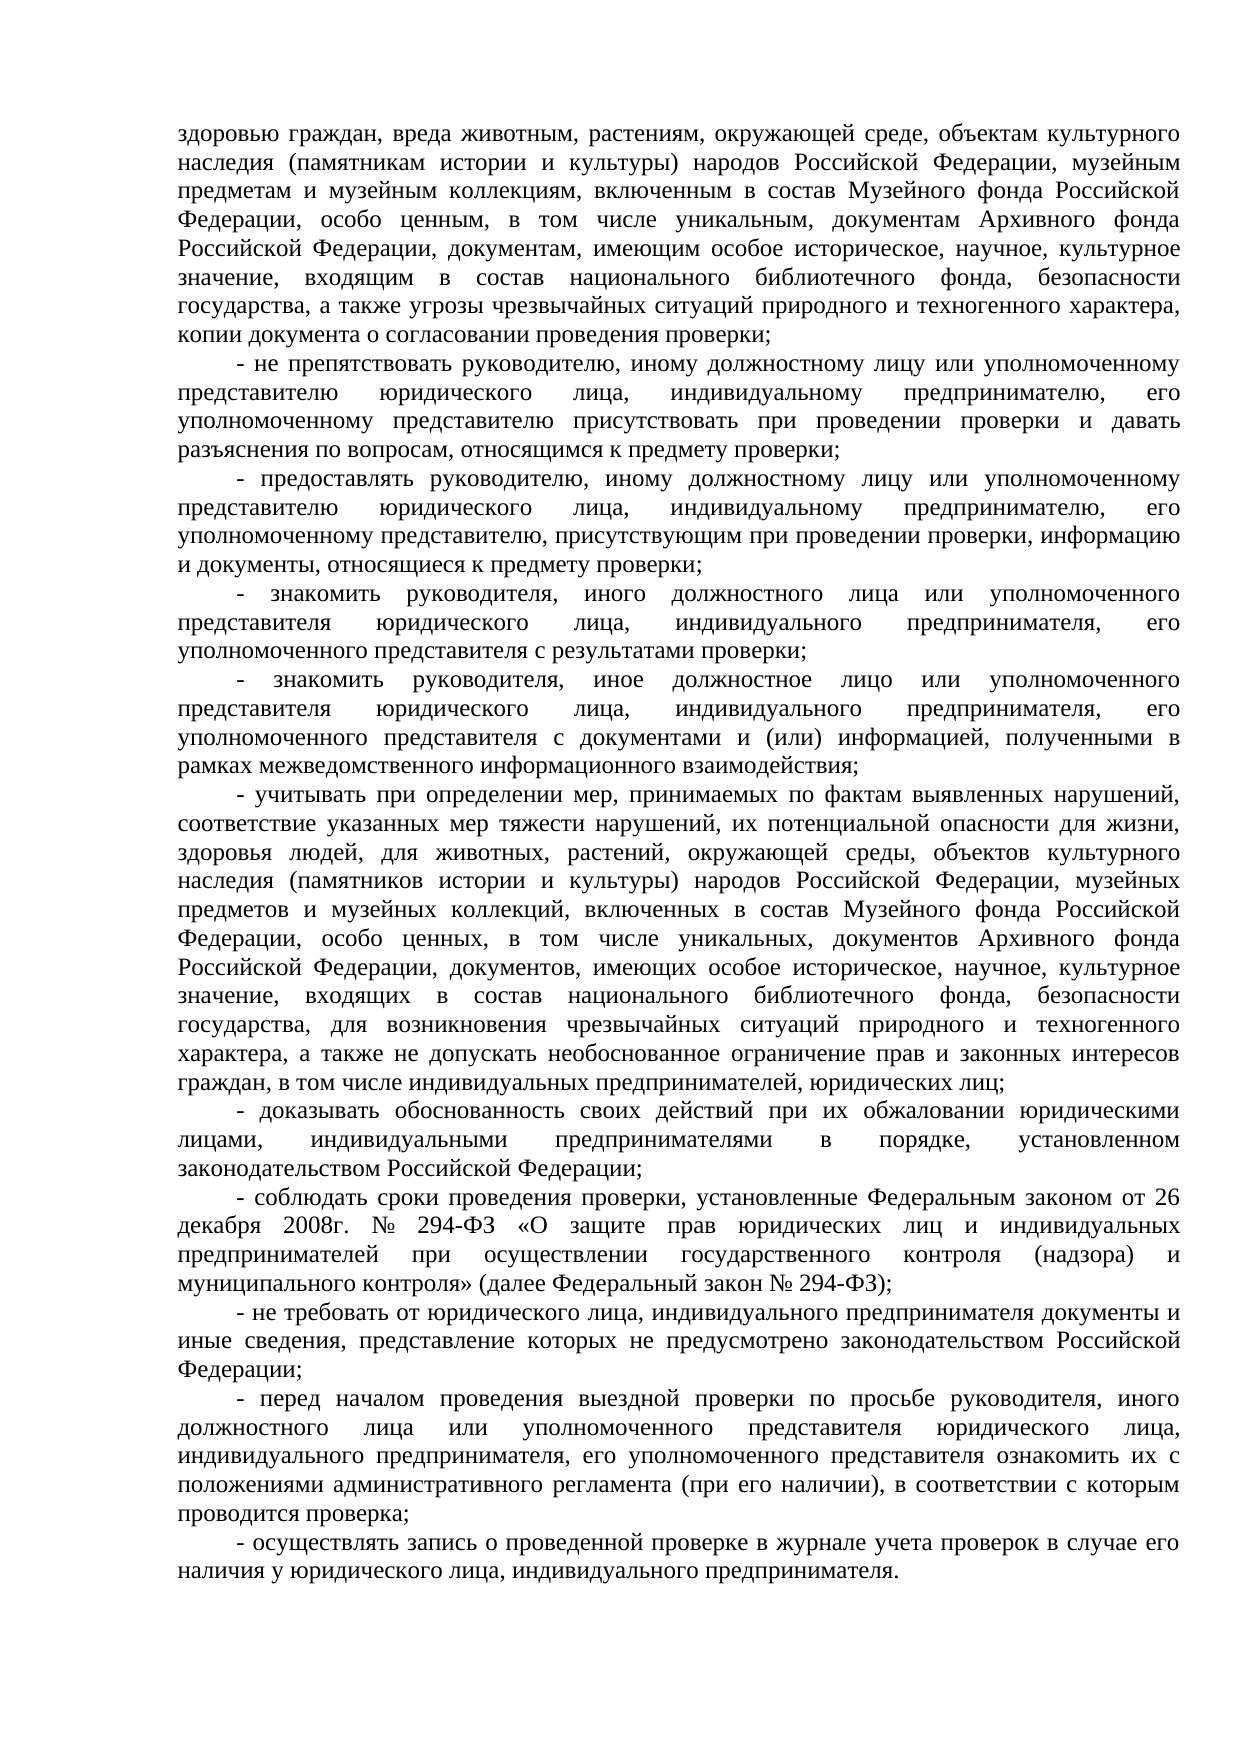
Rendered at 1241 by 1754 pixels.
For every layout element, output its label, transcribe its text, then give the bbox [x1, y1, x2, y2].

text - не требовать от юридического лица, индивидуального предпринимателя документы и иные сведения, представление которых не предусмотрено законодательством Российской Федерации; [177, 1297, 1181, 1383]
text - знакомить руководителя, иное должностное лицо или уполномоченного представителя юридического лица, индивидуального предпринимателя, его уполномоченного представителя с документами и (или) информацией, полученными в рамках межведомственного информационного взаимодействия; [177, 664, 1181, 779]
text - перед началом проведения выездной проверки по просьбе руководителя, иного должностного лица или уполномоченного представителя юридического лица, индивидуального предпринимателя, его уполномоченного представителя ознакомить их с положениями административного регламента (при его наличии), в соответствии с которым проводится проверка; [177, 1383, 1181, 1527]
text - предоставлять руководителю, иному должностному лицу или уполномоченному представителю юридического лица, индивидуальному предпринимателю, его уполномоченному представителю, присутствующим при проведении проверки, информацию и документы, относящиеся к предмету проверки; [177, 463, 1181, 578]
text - учитывать при определении мер, принимаемых по фактам выявленных нарушений, соответствие указанных мер тяжести нарушений, их потенциальной опасности для жизни, здоровья людей, для животных, растений, окружающей среды, объектов культурного наследия (памятников истории и культуры) народов Российской Федерации, музейных предметов и музейных коллекций, включенных в состав Музейного фонда Российской Федерации, особо ценных, в том числе уникальных, документов Архивного фонда Российской Федерации, документов, имеющих особое историческое, научное, культурное значение, входящих в состав национального библиотечного фонда, безопасности государства, для возникновения чрезвычайных ситуаций природного и техногенного характера, а также не допускать необоснованное ограничение прав и законных интересов граждан, в том числе индивидуальных предпринимателей, юридических лиц; [177, 779, 1181, 1096]
text - не препятствовать руководителю, иному должностному лицу или уполномоченному представителю юридического лица, индивидуальному предпринимателю, его уполномоченному представителю присутствовать при проведении проверки и давать разъяснения по вопросам, относящимся к предмету проверки; [177, 348, 1181, 463]
text - знакомить руководителя, иного должностного лица или уполномоченного представителя юридического лица, индивидуального предпринимателя, его уполномоченного представителя с результатами проверки; [177, 578, 1181, 664]
text - осуществлять запись о проведенной проверке в журнале учета проверок в случае его наличия у юридического лица, индивидуального предпринимателя. [177, 1527, 1181, 1584]
text - соблюдать сроки проведения проверки, установленные Федеральным законом от 26 декабря 2008г. № 294-ФЗ «О защите прав юридических лиц и индивидуальных предпринимателей при осуществлении государственного контроля (надзора) и муниципального контроля» (далее Федеральный закон № 294-ФЗ); [177, 1182, 1181, 1297]
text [177, 118, 1181, 348]
text - доказывать обоснованность своих действий при их обжаловании юридическими лицами, индивидуальными предпринимателями в порядке, установленном законодательством Российской Федерации; [177, 1096, 1181, 1182]
